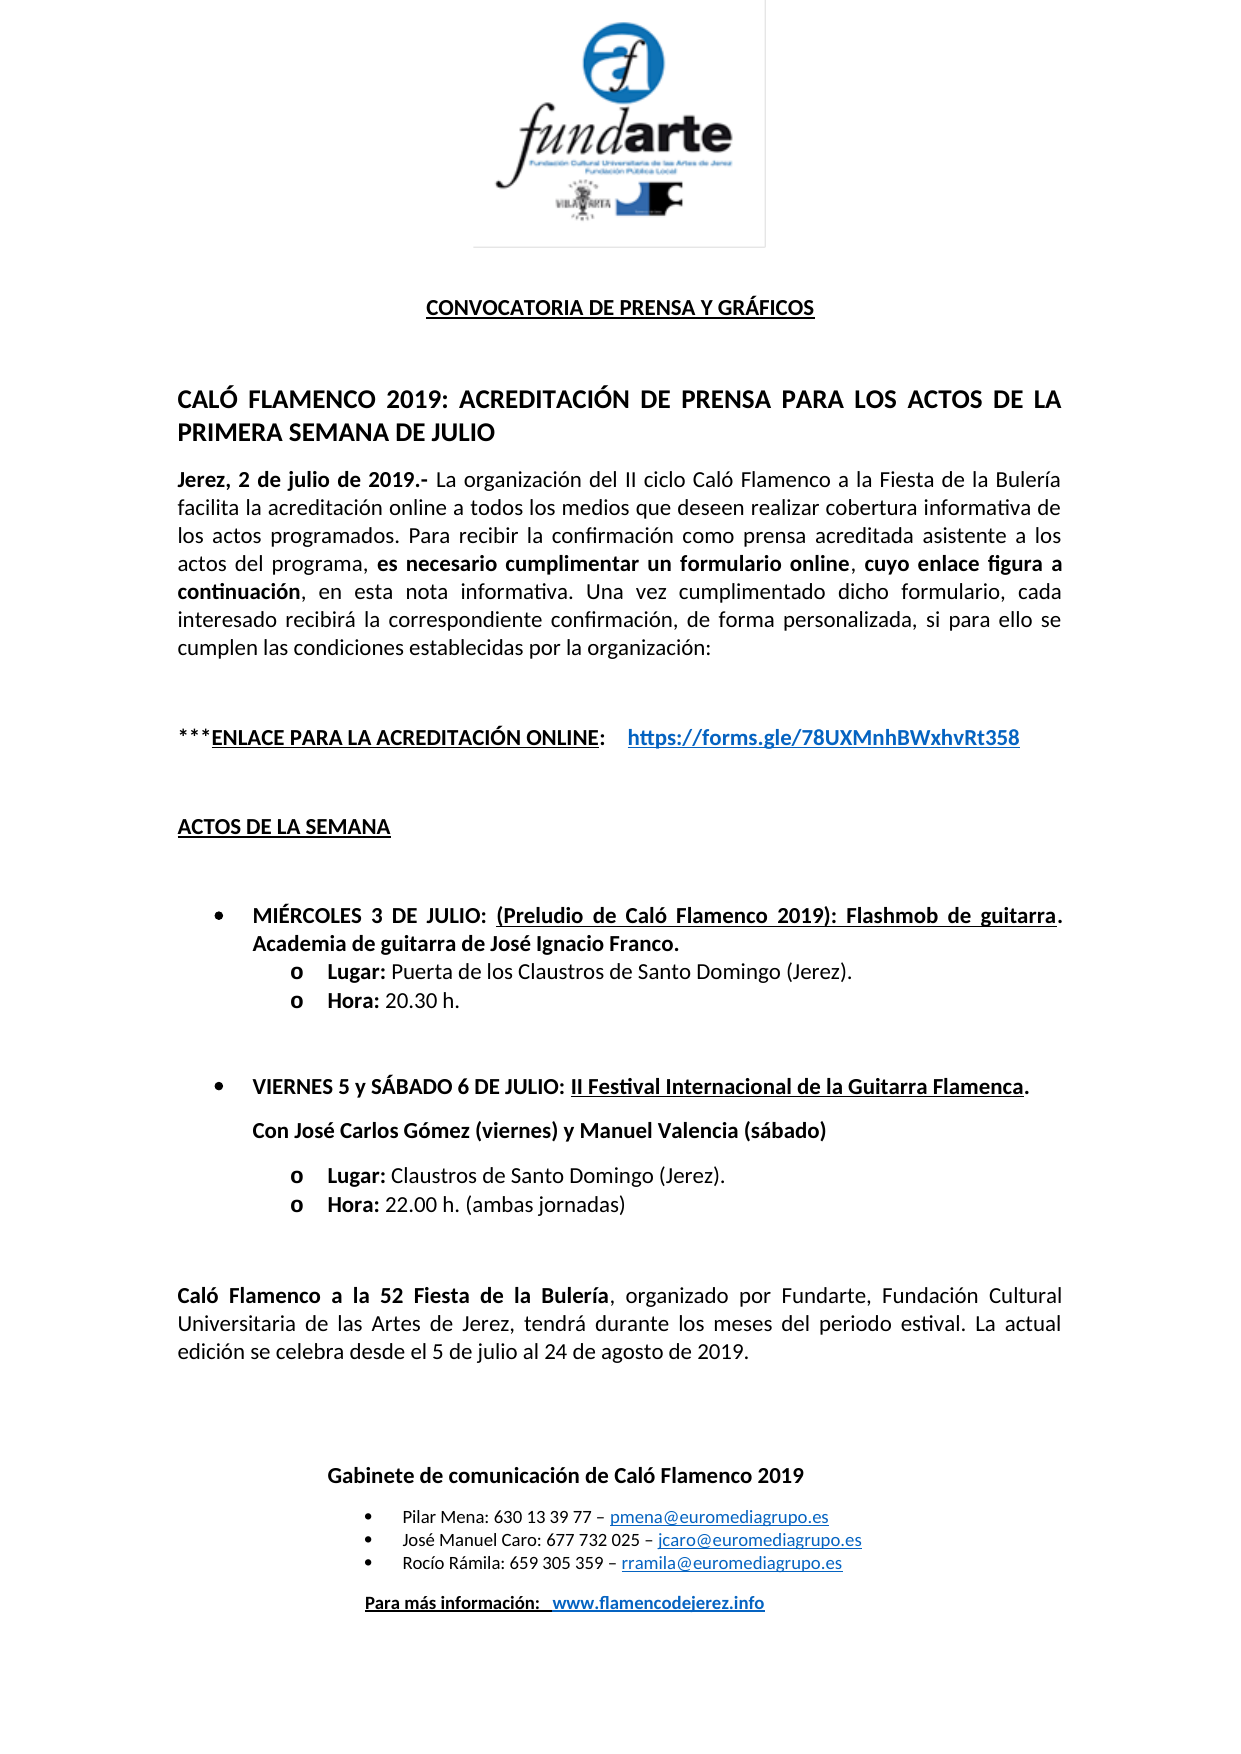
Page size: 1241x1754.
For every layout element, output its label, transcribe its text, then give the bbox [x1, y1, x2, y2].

list Hora: 20.30 h. [290, 987, 1063, 1016]
text ACTOS DE LA SEMANA [177, 812, 1063, 840]
text Jerez, 2 de julio de 2019.- La organización del II ciclo Caló Flamenco a la Fiesta de la Bulería facilita la acreditación online a todos los medios que deseen realizar cobertura informativa de los actos programados. Para recibir la confirmación como prensa acreditada asistente a los actos del programa, es necesario cumplimentar un formulario online, cuyo enlace figura a continuación, en esta nota informativa. Una vez cumplimentado dicho formulario, cada interesado recibirá la correspondiente confirmación, de forma personalizada, si para ello se cumplen las condiciones establecidas por la organización: [177, 465, 1063, 661]
list VIERNES 5 y SÁBADO 6 DE JULIO: II Festival Internacional de la Guitarra Flamenca. [215, 1072, 1063, 1100]
text Con José Carlos Gómez (viernes) y Manuel Valencia (sábado) [252, 1117, 1063, 1144]
text CONVOCATORIA DE PRENSA Y GRÁFICOS [177, 293, 1063, 321]
text Caló Flamenco a la 52 Fiesta de la Bulería, organizado por Fundarte, Fundación Cultural Universitaria de las Artes de Jerez, tendrá durante los meses del periodo estival. La actual edición se celebra desde el 5 de julio al 24 de agosto de 2019. [177, 1281, 1063, 1365]
list Lugar: Puerta de los Claustros de Santo Domingo (Jerez). [290, 957, 1063, 987]
list Lugar: Claustros de Santo Domingo (Jerez). [290, 1161, 1063, 1190]
list MIÉRCOLES 3 DE JULIO: (Preludio de Caló Flamenco 2019): Flashmob de guitarra. Academia de guitarra de José Ignacio Franco. [215, 901, 1063, 957]
text Gabinete de comunicación de Caló Flamenco 2019 [327, 1461, 1063, 1489]
text Para más información: www.flamencodejerez.info [365, 1591, 1063, 1614]
list Rocío Rámila: 659 305 359 – rramila@euromediagrupo.es [365, 1551, 1063, 1574]
text ***ENLACE PARA LA ACREDITACIÓN ONLINE: https://forms.gle/78UXMnhBWxhvRt358 [177, 723, 1063, 751]
picture [473, 0, 767, 249]
text CALÓ FLAMENCO 2019: ACREDITACIÓN DE PRENSA PARA LOS ACTOS DE LA PRIMERA SEMANA DE JULIO [177, 382, 1063, 448]
list José Manuel Caro: 677 732 025 – jcaro@euromediagrupo.es [365, 1528, 1063, 1551]
list Pilar Mena: 630 13 39 77 – pmena@euromediagrupo.es [365, 1506, 1063, 1528]
list Hora: 22.00 h. (ambas jornadas) [290, 1190, 1063, 1219]
